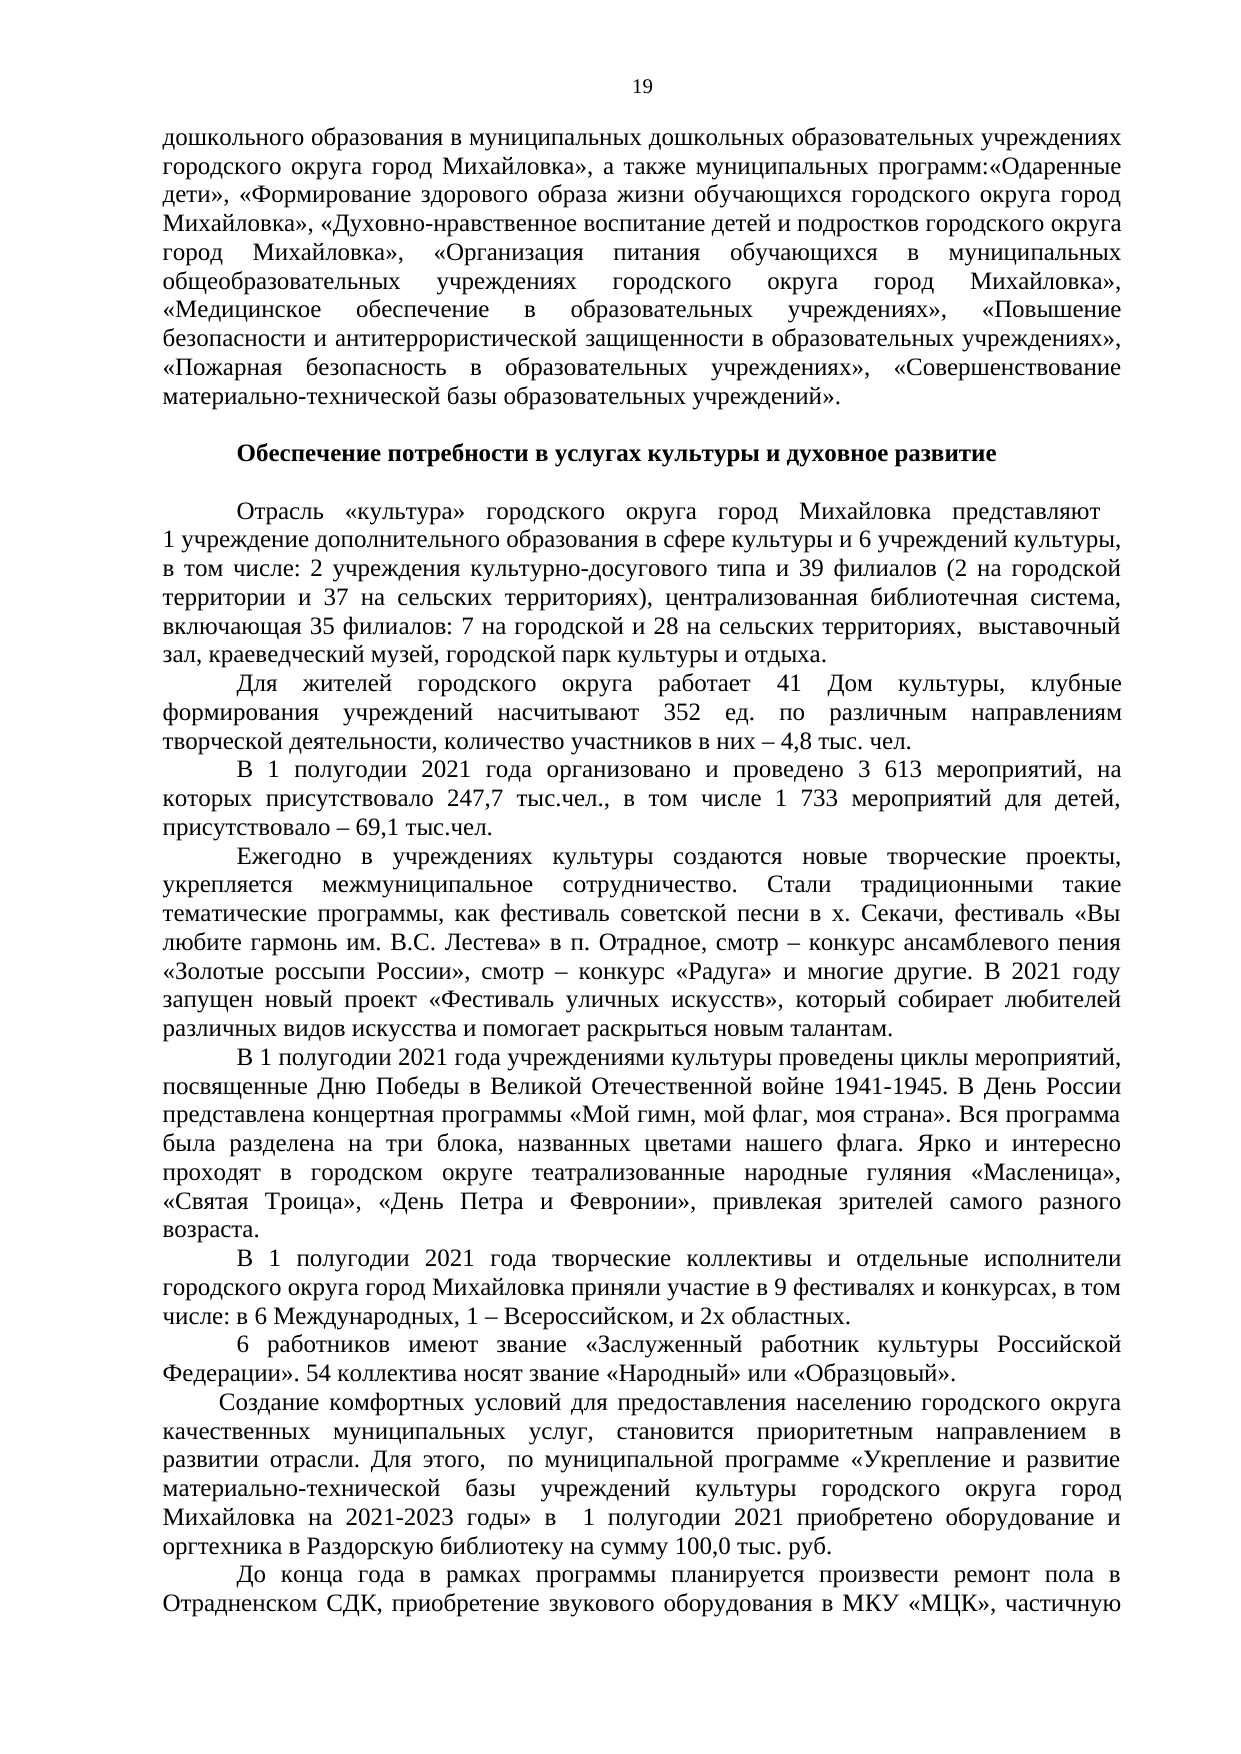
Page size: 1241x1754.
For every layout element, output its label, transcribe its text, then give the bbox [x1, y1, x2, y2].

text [162, 1559, 1122, 1617]
text В 1 полугодии 2021 года организовано и проведено 3 613 мероприятий, на которых присутствовало 247,7 тыс.чел., в том числе 1 733 мероприятий для детей, присутствовало – 69,1 тыс.чел. [162, 754, 1122, 841]
text 6 работников имеют звание «Заслуженный работник культуры Российской Федерации». 54 коллектива носят звание «Народный» или «Образцовый». [162, 1329, 1122, 1387]
text В 1 полугодии 2021 года учреждениями культуры проведены циклы мероприятий, посвященные Дню Победы в Великой Отечественной войне 1941-1945. В День России представлена концертная программы «Мой гимн, мой флаг, моя страна». Вся программа была разделена на три блока, названных цветами нашего флага. Ярко и интересно проходят в городском округе театрализованные народные гуляния «Масленица», «Святая Троица», «День Петра и Февронии», привлекая зрителей самого разного возраста. [162, 1042, 1122, 1243]
text Ежегодно в учреждениях культуры создаются новые творческие проекты, укрепляется межмуниципальное сотрудничество. Стали традиционными такие тематические программы, как фестиваль советской песни в х. Секачи, фестиваль «Вы любите гармонь им. В.С. Лестева» в п. Отрадное, смотр – конкурс ансамблевого пения «Золотые россыпи России», смотр – конкурс «Радуга» и многие другие. В 2021 году запущен новый проект «Фестиваль уличных искусств», который собирает любителей различных видов искусства и помогает раскрыться новым талантам. [162, 841, 1122, 1042]
text В 1 полугодии 2021 года творческие коллективы и отдельные исполнители городского округа город Михайловка приняли участие в 9 фестивалях и конкурсах, в том числе: в 6 Международных, 1 – Всероссийском, и 2х областных. [162, 1243, 1122, 1329]
text Обеспечение потребности в услугах культуры и духовное развитие [162, 438, 1122, 467]
text Отрасль «культура» городского округа город Михайловка представляют 1 учреждение дополнительного образования в сфере культуры и 6 учреждений культуры, в том числе: 2 учреждения культурно-досугового типа и 39 филиалов (2 на городской территории и 37 на сельских территориях), централизованная библиотечная система, включающая 35 филиалов: 7 на городской и 28 на сельских территориях, выставочный зал, краеведческий музей, городской парк культуры и отдыха. [162, 496, 1122, 668]
text Для жителей городского округа работает 41 Дом культуры, клубные формирования учреждений насчитывают 352 ед. по различным направлениям творческой деятельности, количество участников в них – 4,8 тыс. чел. [162, 668, 1122, 754]
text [162, 122, 1122, 409]
text Создание комфортных условий для предоставления населению городского округа качественных муниципальных услуг, становится приоритетным направлением в развитии отрасли. Для этого, по муниципальной программе «Укрепление и развитие материально-технической базы учреждений культуры городского округа город Михайловка на 2021-2023 годы» в 1 полугодии 2021 приобретено оборудование и оргтехника в Раздорскую библиотеку на сумму 100,0 тыс. руб. [162, 1387, 1122, 1559]
